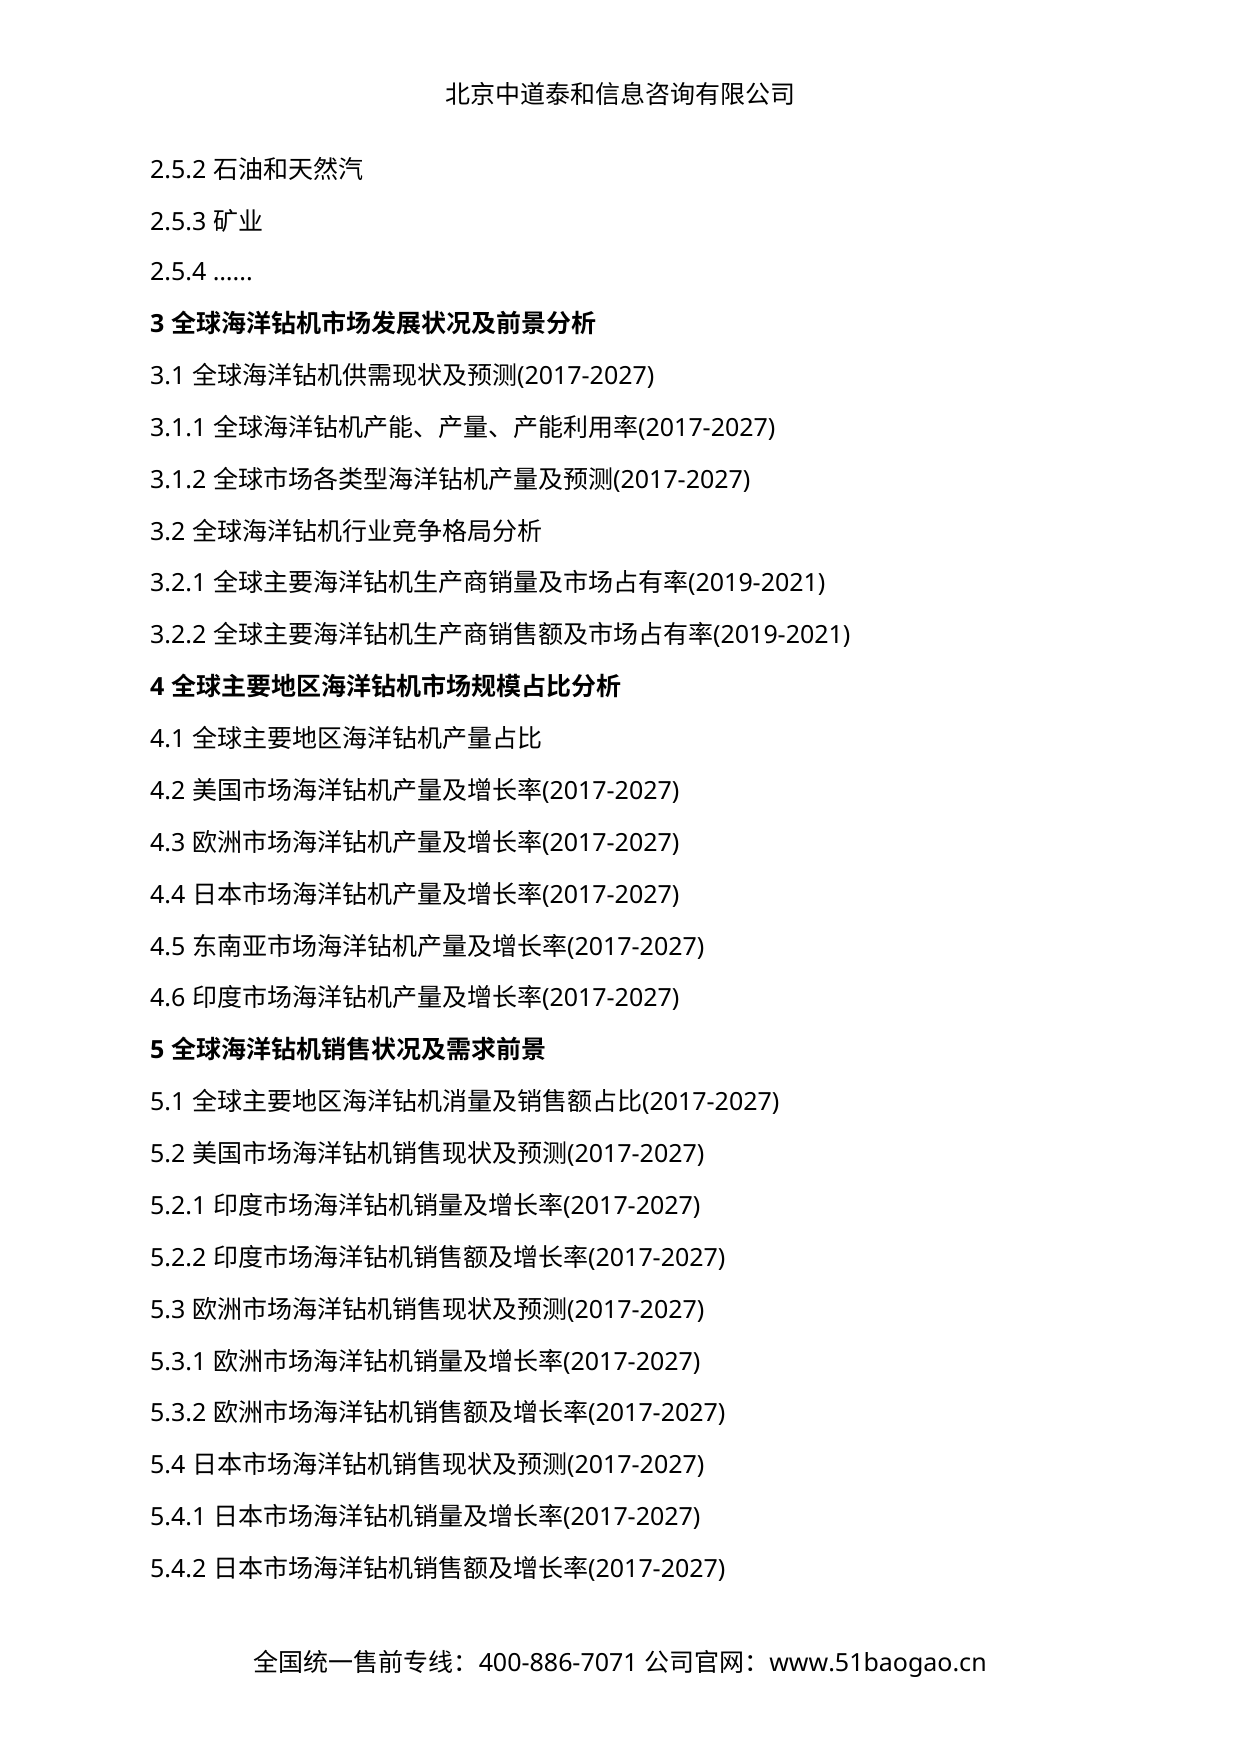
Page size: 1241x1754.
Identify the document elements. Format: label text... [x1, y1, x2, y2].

text 5.3 欧洲市场海洋钻机销售现状及预测(2017-2027) [150, 1289, 1090, 1325]
text 3.1.2 全球市场各类型海洋钻机产量及预测(2017-2027) [150, 459, 1090, 495]
text 2.5.4 …... [150, 254, 1090, 288]
text 2.5.3 矿业 [150, 202, 1090, 238]
text 4.2 美国市场海洋钻机产量及增长率(2017-2027) [150, 770, 1090, 807]
text 3.1.1 全球海洋钻机产能、产量、产能利用率(2017-2027) [150, 407, 1090, 443]
text 5.2.2 印度市场海洋钻机销售额及增长率(2017-2027) [150, 1237, 1090, 1273]
text 5.4.2 日本市场海洋钻机销售额及增长率(2017-2027) [150, 1548, 1090, 1585]
text 5.2 美国市场海洋钻机销售现状及预测(2017-2027) [150, 1133, 1090, 1170]
text 4.5 东南亚市场海洋钻机产量及增长率(2017-2027) [150, 926, 1090, 962]
text 5.1 全球主要地区海洋钻机消量及销售额占比(2017-2027) [150, 1082, 1090, 1118]
text 3.2.1 全球主要海洋钻机生产商销量及市场占有率(2019-2021) [150, 563, 1090, 599]
text 4.4 日本市场海洋钻机产量及增长率(2017-2027) [150, 874, 1090, 910]
text 5.4 日本市场海洋钻机销售现状及预测(2017-2027) [150, 1445, 1090, 1481]
text 5.2.1 印度市场海洋钻机销量及增长率(2017-2027) [150, 1185, 1090, 1222]
text 4.3 欧洲市场海洋钻机产量及增长率(2017-2027) [150, 822, 1090, 858]
text 5.3.2 欧洲市场海洋钻机销售额及增长率(2017-2027) [150, 1393, 1090, 1429]
text 5 全球海洋钻机销售状况及需求前景 [150, 1030, 1090, 1066]
text 4.6 印度市场海洋钻机产量及增长率(2017-2027) [150, 978, 1090, 1014]
text 3.2.2 全球主要海洋钻机生产商销售额及市场占有率(2019-2021) [150, 615, 1090, 651]
text 3.1 全球海洋钻机供需现状及预测(2017-2027) [150, 355, 1090, 392]
text 4.1 全球主要地区海洋钻机产量占比 [150, 718, 1090, 755]
text 3.2 全球海洋钻机行业竞争格局分析 [150, 511, 1090, 547]
text 3 全球海洋钻机市场发展状况及前景分析 [150, 303, 1090, 340]
text 4 全球主要地区海洋钻机市场规模占比分析 [150, 667, 1090, 703]
text 5.3.1 欧洲市场海洋钻机销量及增长率(2017-2027) [150, 1341, 1090, 1377]
text 5.4.1 日本市场海洋钻机销量及增长率(2017-2027) [150, 1497, 1090, 1533]
text 2.5.2 石油和天然汽 [150, 150, 1090, 186]
